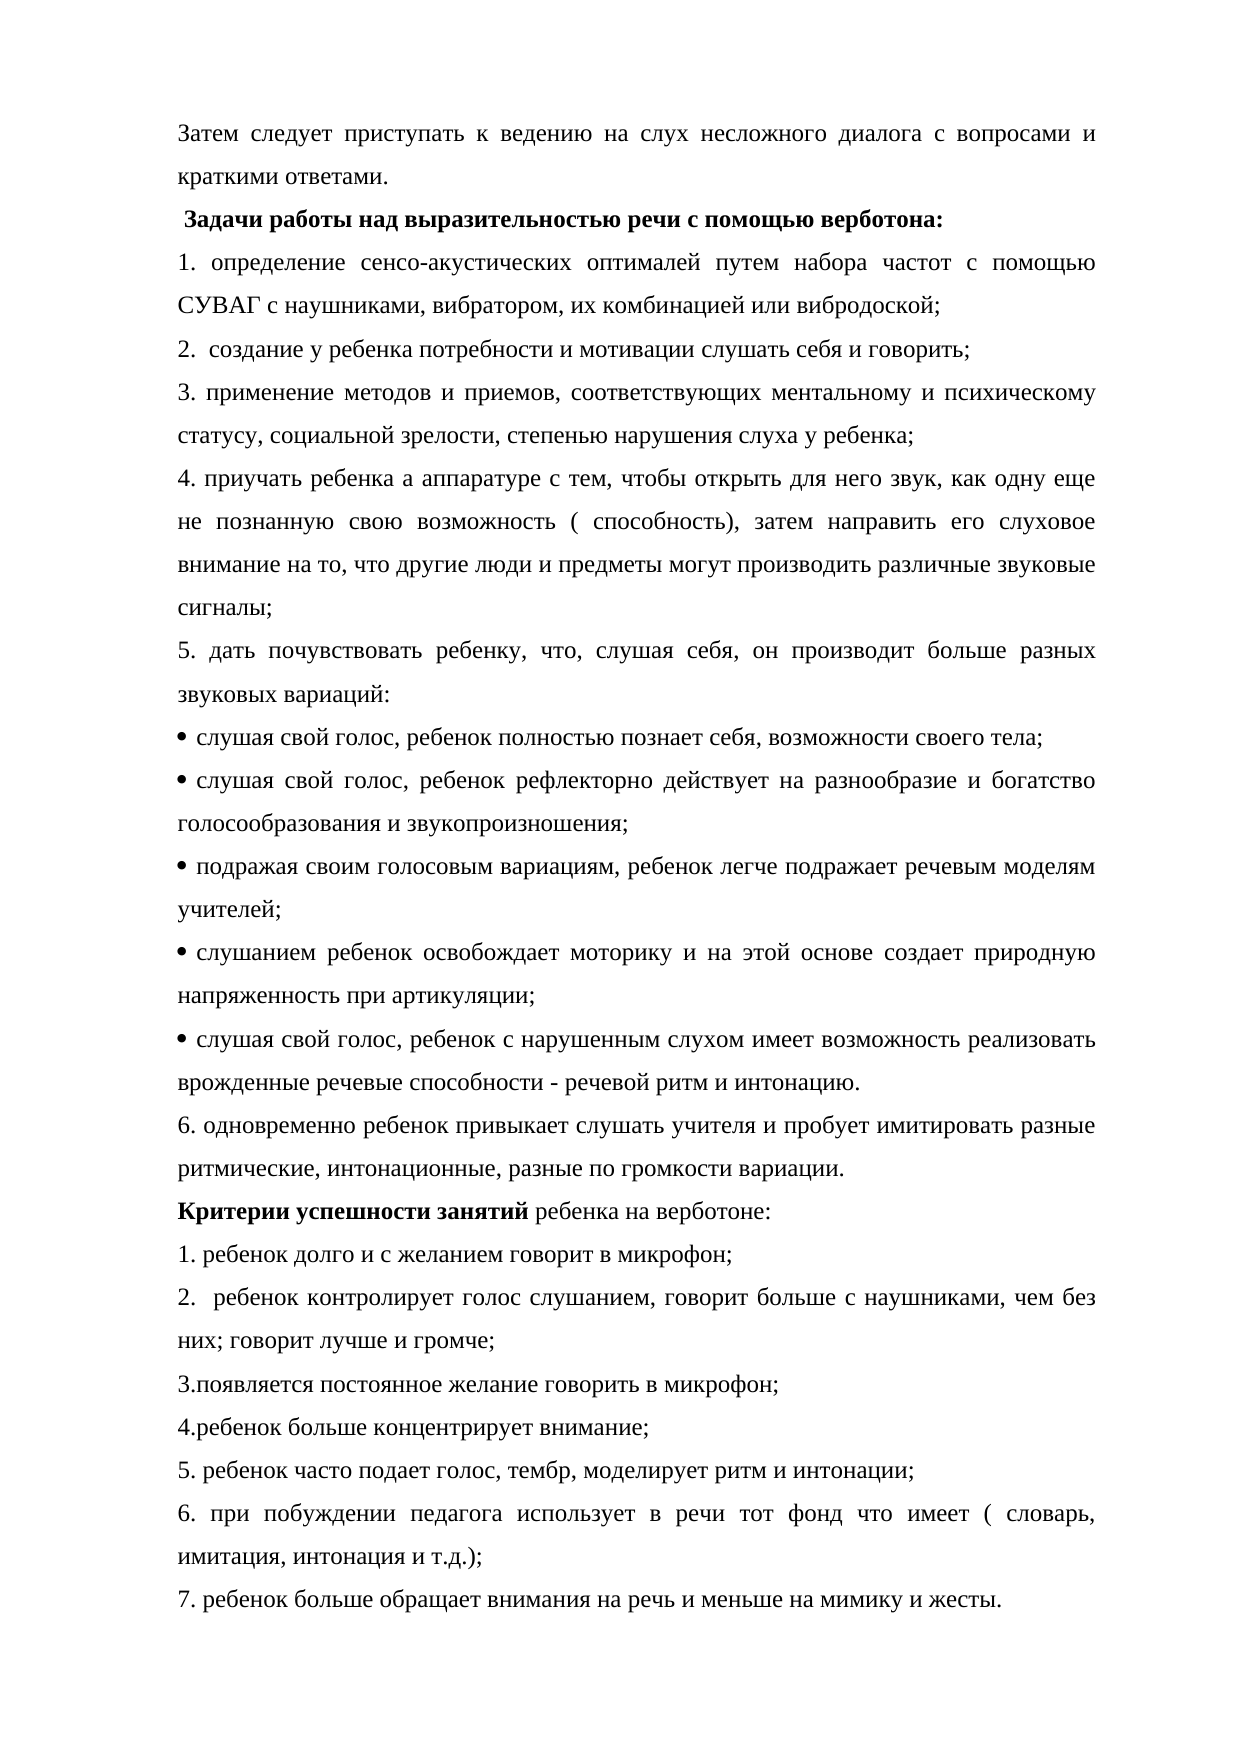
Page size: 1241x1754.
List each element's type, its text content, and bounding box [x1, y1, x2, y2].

text 2. создание у ребенка потребности и мотивации слушать себя и говорить; [177, 334, 1097, 362]
text 3.появляется постоянное желание говорить в микрофон; [177, 1369, 1097, 1397]
text 4.ребенок больше концентрирует внимание; [177, 1412, 1097, 1441]
text 5. дать почувствовать ребенку, что, слушая себя, он производит больше разных звуковых вариаций: [177, 636, 1097, 707]
list подражая своим голосовым вариациям, ребенок легче подражает речевым моделям учителей; [177, 851, 1097, 923]
list слушанием ребенок освобождает моторику и на этой основе создает природную напряженность при артикуляции; [177, 937, 1097, 1009]
text 4. приучать ребенка а аппаратуре с тем, чтобы открыть для него звук, как одну еще не познанную свою возможность ( способность), затем направить его слуховое внимание на то, что другие люди и предметы могут производить различные звуковые сигналы; [177, 463, 1097, 621]
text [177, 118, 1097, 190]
text 6. при побуждении педагога использует в речи тот фонд что имеет ( словарь, имитация, интонация и т.д.); [177, 1498, 1097, 1570]
text 5. ребенок часто подает голос, тембр, моделирует ритм и интонации; [177, 1455, 1097, 1484]
list слушая свой голос, ребенок рефлекторно действует на разнообразие и богатство голосообразования и звукопроизношения; [177, 765, 1097, 837]
text 6. одновременно ребенок привыкает слушать учителя и пробует имитировать разные ритмические, интонационные, разные по громкости вариации. [177, 1110, 1097, 1182]
text Задачи работы над выразительностью речи с помощью верботона: [177, 204, 1097, 233]
text 7. ребенок больше обращает внимания на речь и меньше на мимику и жесты. [177, 1584, 1097, 1613]
list слушая свой голос, ребенок полностью познает себя, возможности своего тела; [177, 722, 1097, 751]
text 1. определение сенсо-акустических оптималей путем набора частот с помощью СУВАГ с наушниками, вибратором, их комбинацией или вибродоской; [177, 247, 1097, 319]
text Критерии успешности занятий ребенка на верботоне: [177, 1196, 1097, 1225]
list слушая свой голос, ребенок с нарушенным слухом имеет возможность реализовать врожденные речевые способности - речевой ритм и интонацию. [177, 1024, 1097, 1096]
text 3. применение методов и приемов, соответствующих ментальному и психическому статусу, социальной зрелости, степенью нарушения слуха у ребенка; [177, 377, 1097, 449]
text 1. ребенок долго и с желанием говорит в микрофон; [177, 1239, 1097, 1268]
text 2. ребенок контролирует голос слушанием, говорит больше с наушниками, чем без них; говорит лучше и громче; [177, 1282, 1097, 1354]
